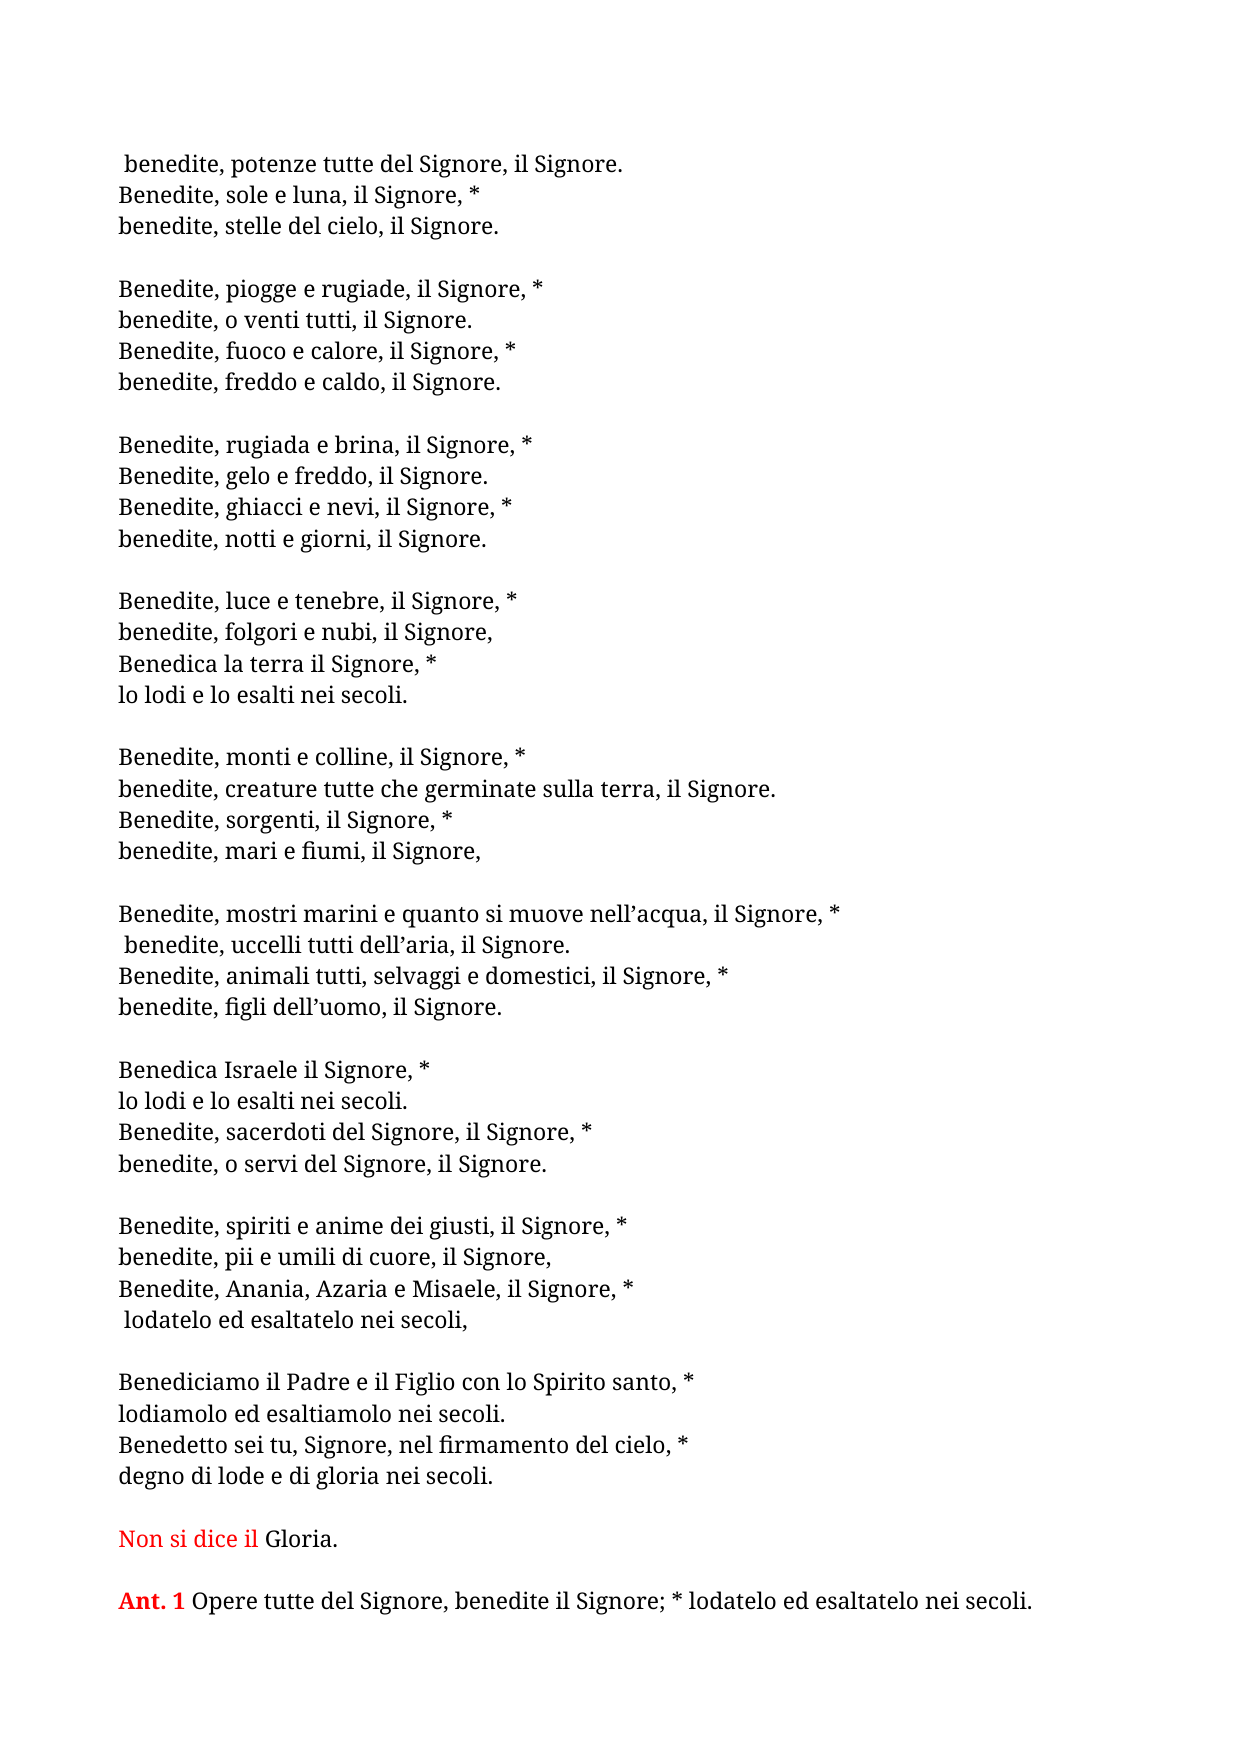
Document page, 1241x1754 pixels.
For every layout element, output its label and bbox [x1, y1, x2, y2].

text [118, 148, 1122, 1616]
